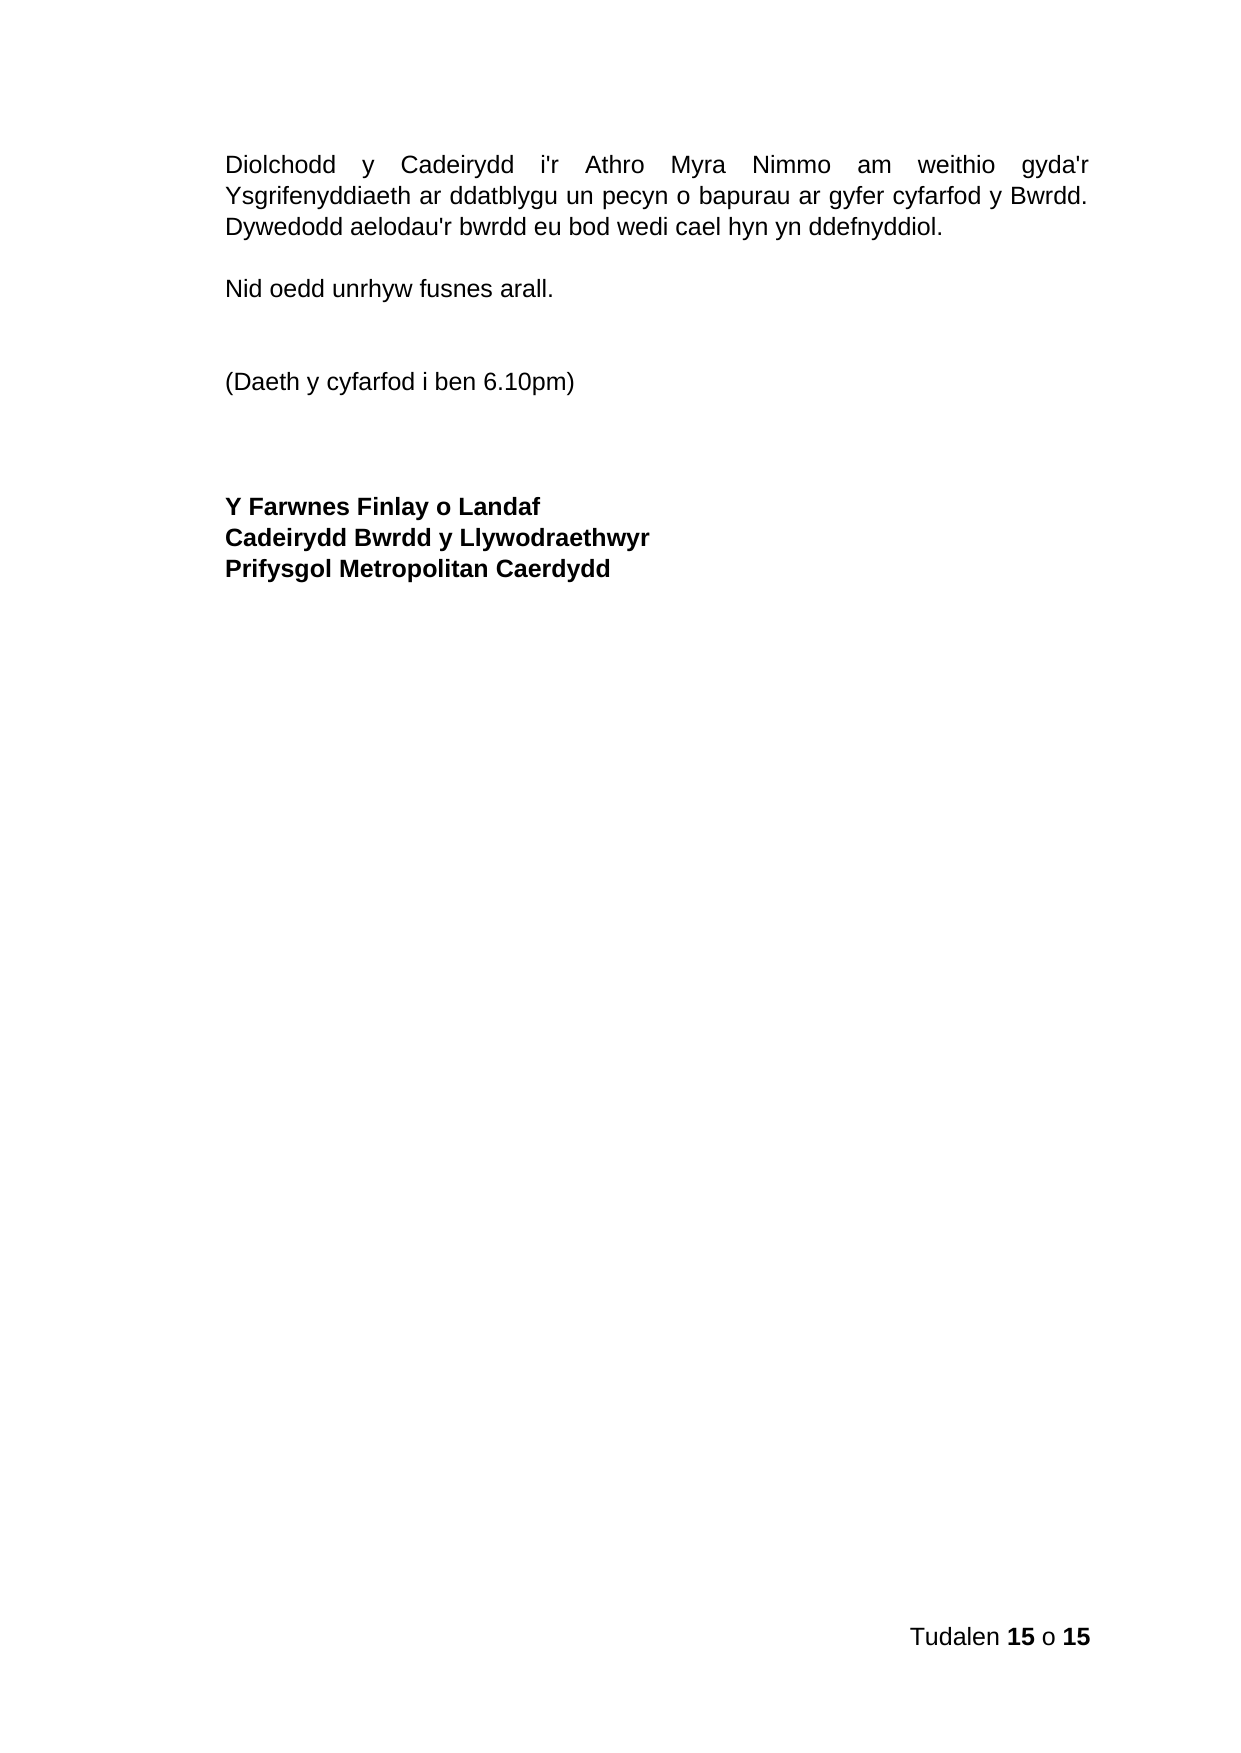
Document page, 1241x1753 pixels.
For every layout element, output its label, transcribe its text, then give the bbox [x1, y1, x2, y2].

list (Daeth y cyfarfod i ben 6.10pm) [225, 367, 1090, 396]
list Y Farwnes Finlay o Landaf [225, 491, 1090, 520]
list Prifysgol Metropolitan Caerdydd [225, 553, 1090, 582]
list Nid oedd unrhyw fusnes arall. [225, 274, 1090, 303]
list Diolchodd y Cadeirydd i'r Athro Myra Nimmo am weithio gyda'r Ysgrifenyddiaeth ar ddatblygu un pecyn o bapurau ar gyfer cyfarfod y Bwrdd. Dywedodd aelodau'r bwrdd eu bod wedi cael hyn yn ddefnyddiol. [225, 150, 1090, 241]
list Cadeirydd Bwrdd y Llywodraethwyr [225, 522, 1090, 551]
